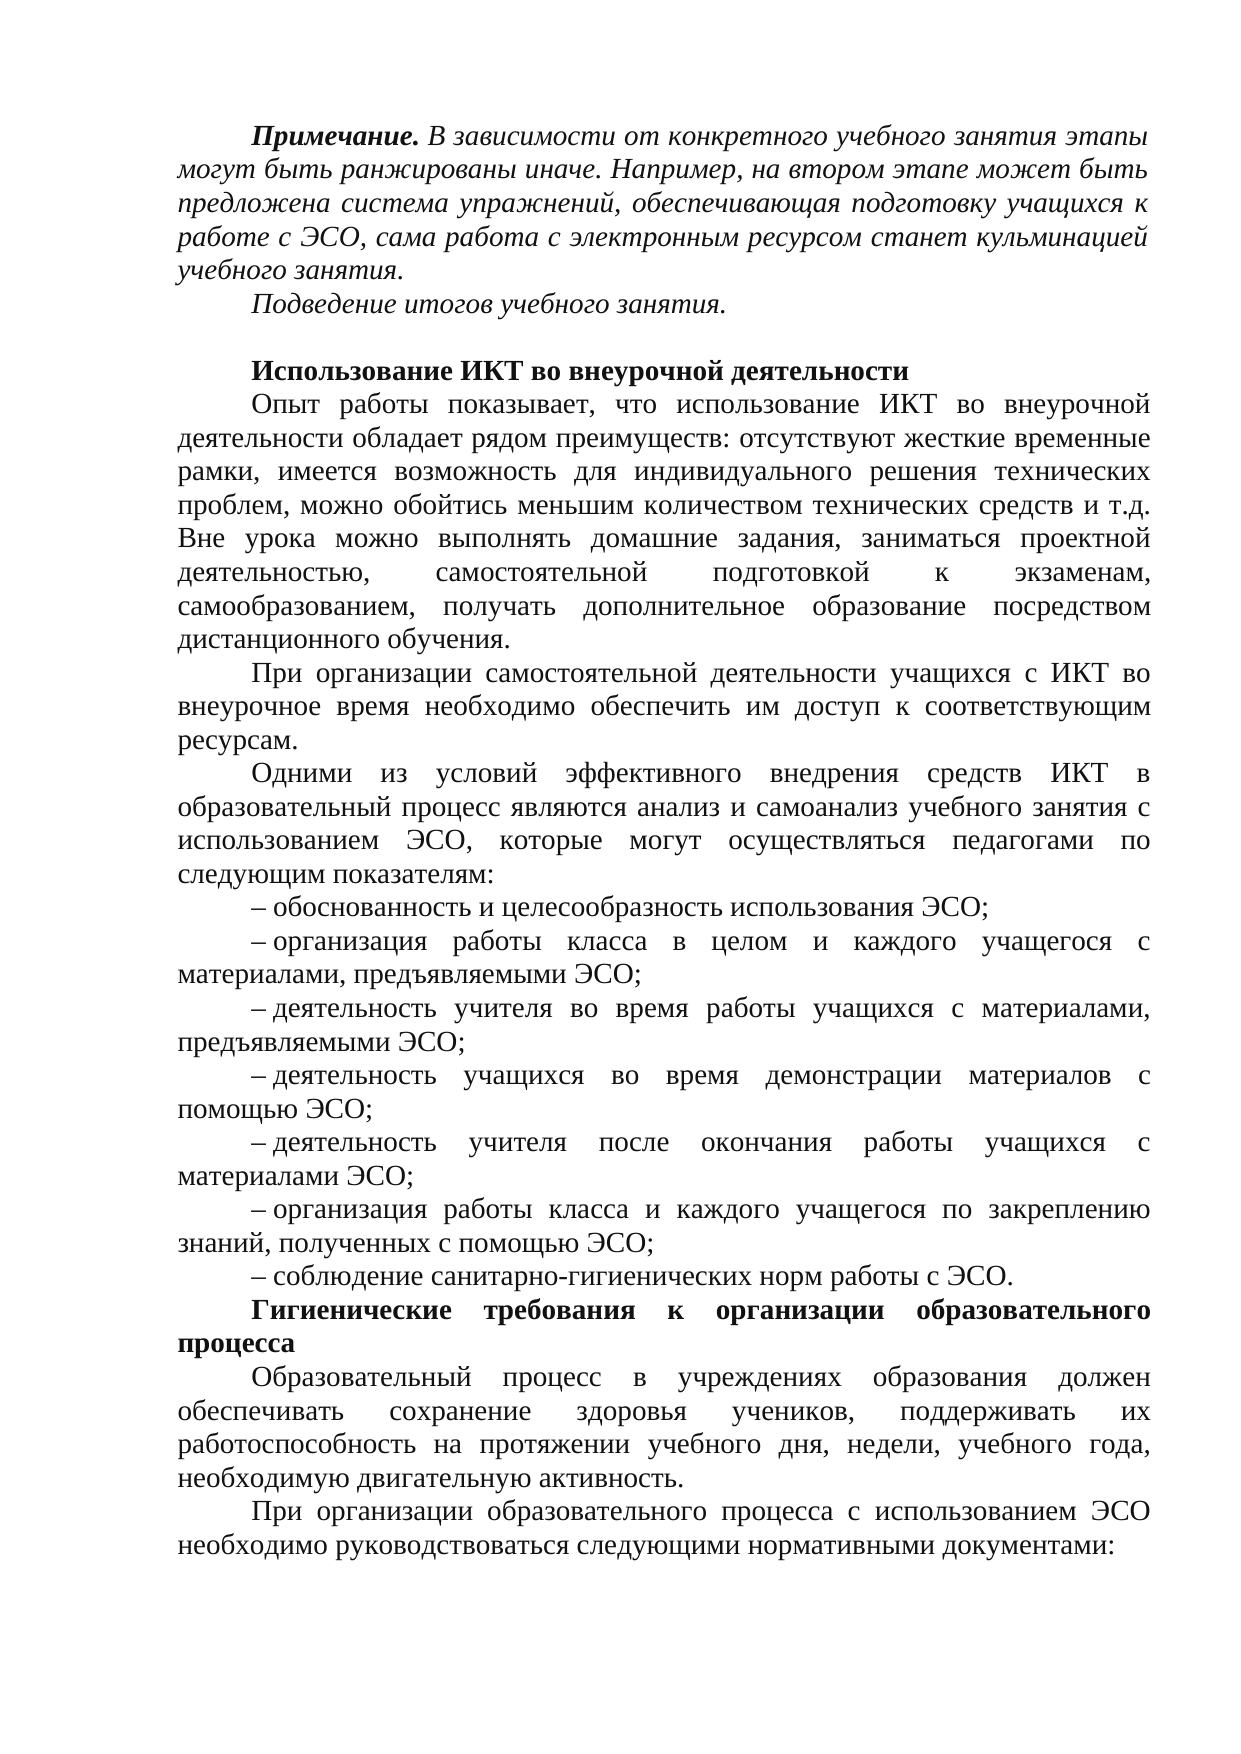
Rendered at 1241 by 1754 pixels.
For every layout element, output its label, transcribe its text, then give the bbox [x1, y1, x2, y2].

text Опыт работы показывает, что использование ИКТ во внеурочной деятельности обладает рядом преимуществ: отсутствуют жесткие временные рамки, имеется возможность для индивидуального решения технических проблем, можно обойтись меньшим количеством технических средств и т.д. Вне урока можно выполнять домашние задания, заниматься проектной деятельностью, самостоятельной подготовкой к экзаменам, самообразованием, получать дополнительное образование посредством дистанционного обучения. [177, 386, 1152, 655]
text – деятельность учащихся во время демонстрации материалов с помощью ЭСО; [177, 1057, 1152, 1124]
text Одними из условий эффективного внедрения средств ИКТ в образовательный процесс являются анализ и самоанализ учебного занятия с использованием ЭСО, которые могут осуществляться педагогами по следующим показателям: [177, 755, 1152, 889]
text Образовательный процесс в учреждениях образования должен обеспечивать сохранение здоровья учеников, поддерживать их работоспособность на протяжении учебного дня, недели, учебного года, необходимую двигательную активность. [177, 1359, 1152, 1493]
text – организация работы класса в целом и каждого учащегося с материалами, предъявляемыми ЭСО; [177, 923, 1152, 990]
text – деятельность учителя во время работы учащихся с материалами, предъявляемыми ЭСО; [177, 990, 1152, 1057]
text – деятельность учителя после окончания работы учащихся с материалами ЭСО; [177, 1124, 1152, 1191]
text Подведение итогов учебного занятия. [177, 286, 1152, 319]
text Использование ИКТ во внеурочной деятельности [177, 353, 1152, 386]
text При организации самостоятельной деятельности учащихся с ИКТ во внеурочное время необходимо обеспечить им доступ к соответствующим ресурсам. [177, 655, 1152, 755]
text – обоснованность и целесообразность использования ЭСО; [177, 889, 1152, 923]
text Примечание. В зависимости от конкретного учебного занятия этапы могут быть ранжированы иначе. Например, на втором этапе может быть предложена система упражнений, обеспечивающая подготовку учащихся к работе с ЭСО, сама работа с электронным ресурсом станет кульминацией учебного занятия. [177, 118, 1152, 286]
text Гигиенические требования к организации образовательного процесса [177, 1292, 1152, 1359]
text – организация работы класса и каждого учащегося по закреплению знаний, полученных с помощью ЭСО; [177, 1191, 1152, 1258]
text При организации образовательного процесса с использованием ЭСО необходимо руководствоваться следующими нормативными документами: [177, 1493, 1152, 1560]
text – соблюдение санитарно-гигиенических норм работы с ЭСО. [177, 1258, 1152, 1292]
